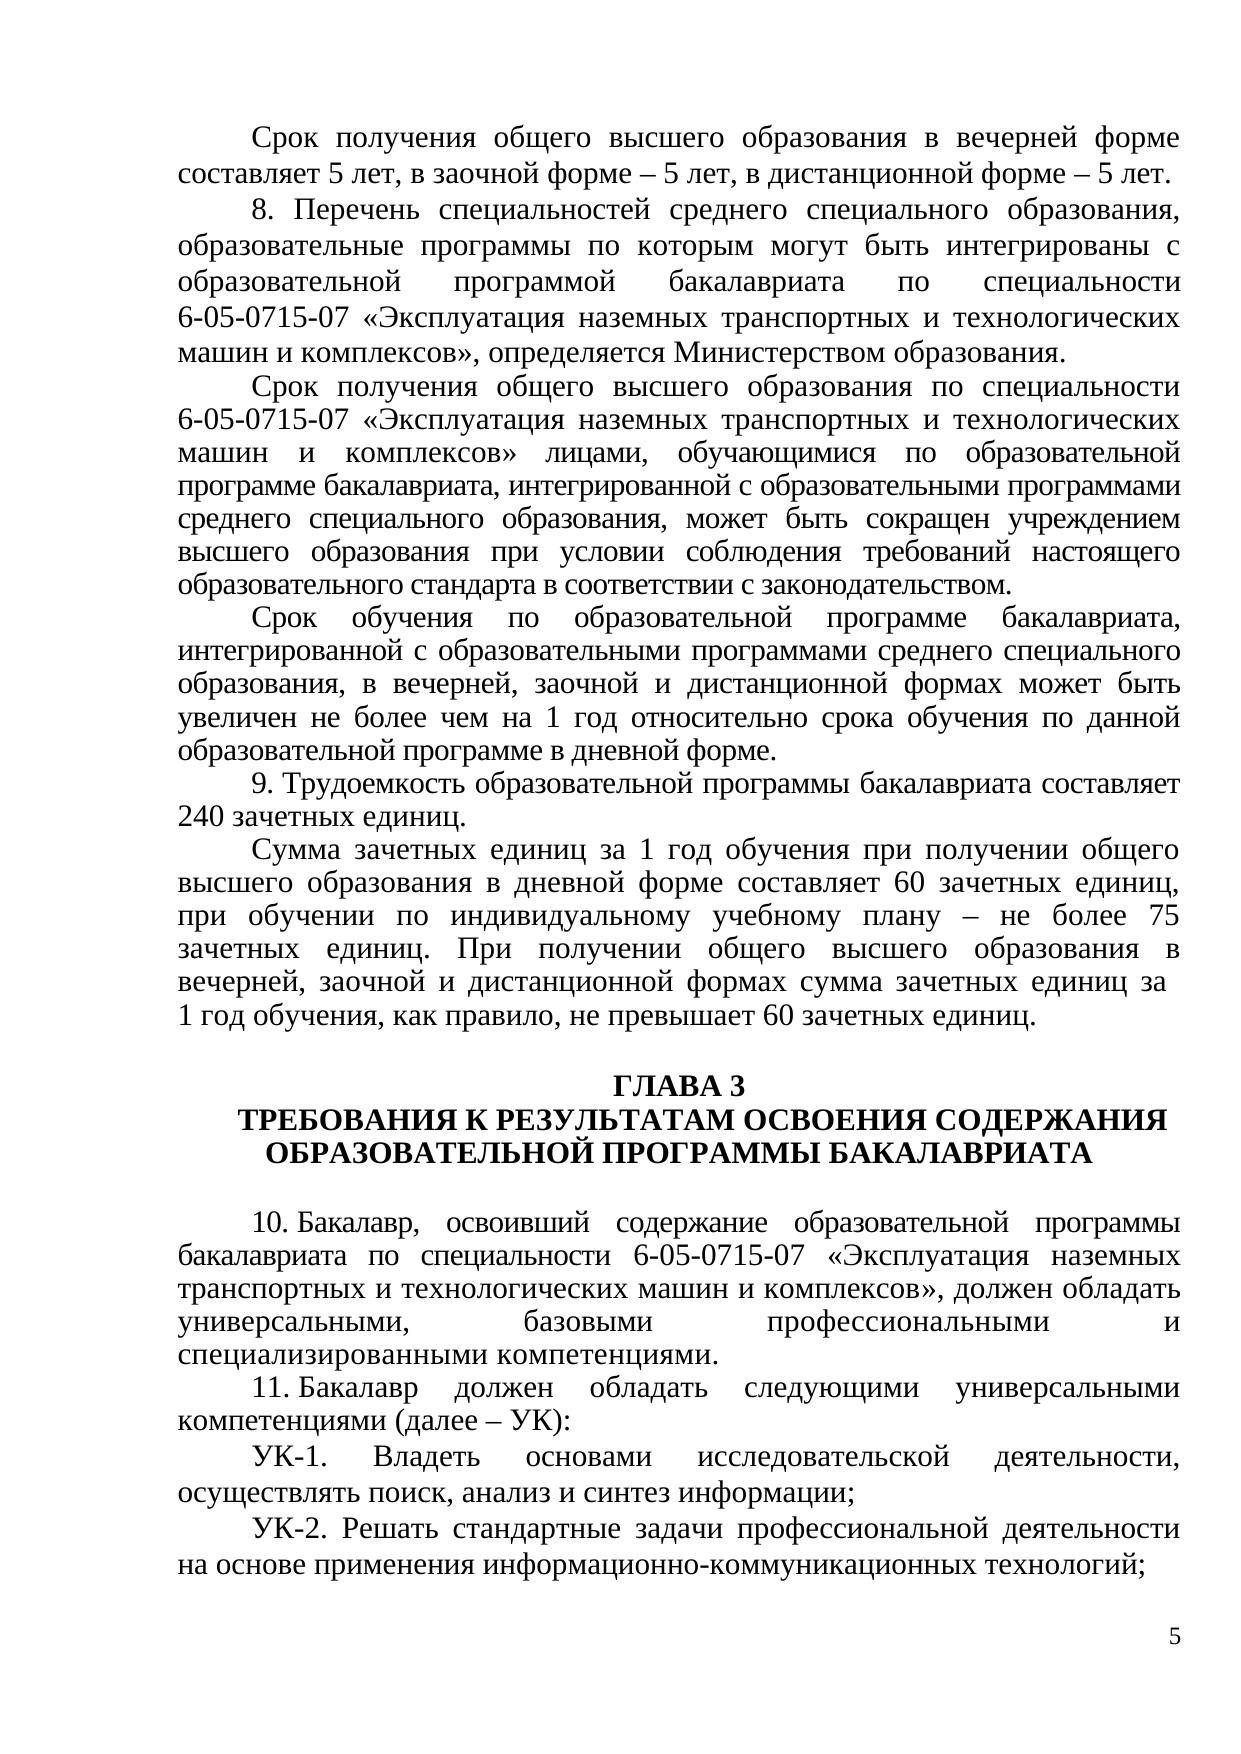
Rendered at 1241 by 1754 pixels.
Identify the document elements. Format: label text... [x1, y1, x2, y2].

text 11. Бакалавр должен обладать следующими универсальными компетенциями (далее – УК): [177, 1371, 1181, 1437]
text 10. Бакалавр, освоивший содержание образовательной программы бакалавриата по специальности 6-05-0715-07 «Эксплуатация наземных транспортных и технологических машин и комплексов», должен обладать универсальными, базовыми профессиональными и специализированными компетенциями. [177, 1206, 1181, 1371]
text Срок обучения по образовательной программе бакалавриата, интегрированной с образовательными программами среднего специального образования, в вечерней, заочной и дистанционной формах может быть увеличен не более чем на 1 год относительно срока обучения по данной образовательной программе в дневной форме. [177, 601, 1181, 767]
text УК-2. Решать стандартные задачи профессиональной деятельности на основе применения информационно-коммуникационных технологий; [177, 1509, 1181, 1581]
text Сумма зачетных единиц за 1 год обучения при получении общего высшего образования в дневной форме составляет 60 зачетных единиц, при обучении по индивидуальному учебному плану – не более 75 зачетных единиц. При получении общего высшего образования в вечерней, заочной и дистанционной формах сумма зачетных единиц за 1 год обучения, как правило, не превышает 60 зачетных единиц. [177, 833, 1181, 1032]
text 9. Трудоемкость образовательной программы бакалавриата составляет 240 зачетных единиц. [177, 767, 1181, 833]
text УК-1. Владеть основами исследовательской деятельности, осуществлять поиск, анализ и синтез информации; [177, 1437, 1181, 1509]
text ТРЕБОВАНИЯ К РЕЗУЛЬТАТАМ ОСВОЕНИЯ СОДЕРЖАНИЯ ОБРАЗОВАТЕЛЬНОЙ ПРОГРАММЫ БАКАЛАВРИАТА [177, 1104, 1181, 1170]
text ГЛАВА 3 [177, 1068, 1181, 1104]
text 8. Перечень специальностей среднего специального образования, образовательные программы по которым могут быть интегрированы с образовательной программой бакалавриата по специальности 6-05-0715-07 «Эксплуатация наземных транспортных и технологических машин и комплексов», определяется Министерством образования. [177, 190, 1181, 370]
text Срок получения общего высшего образования по специальности 6-05-0715-07 «Эксплуатация наземных транспортных и технологических машин и комплексов» лицами, обучающимися по образовательной программе бакалавриата, интегрированной с образовательными программами среднего специального образования, может быть сокращен учреждением высшего образования при условии соблюдения требований настоящего образовательного стандарта в соответствии с законодательством. [177, 370, 1181, 601]
text Срок получения общего высшего образования в вечерней форме составляет 5 лет, в заочной форме – 5 лет, в дистанционной форме – 5 лет. [177, 118, 1181, 190]
